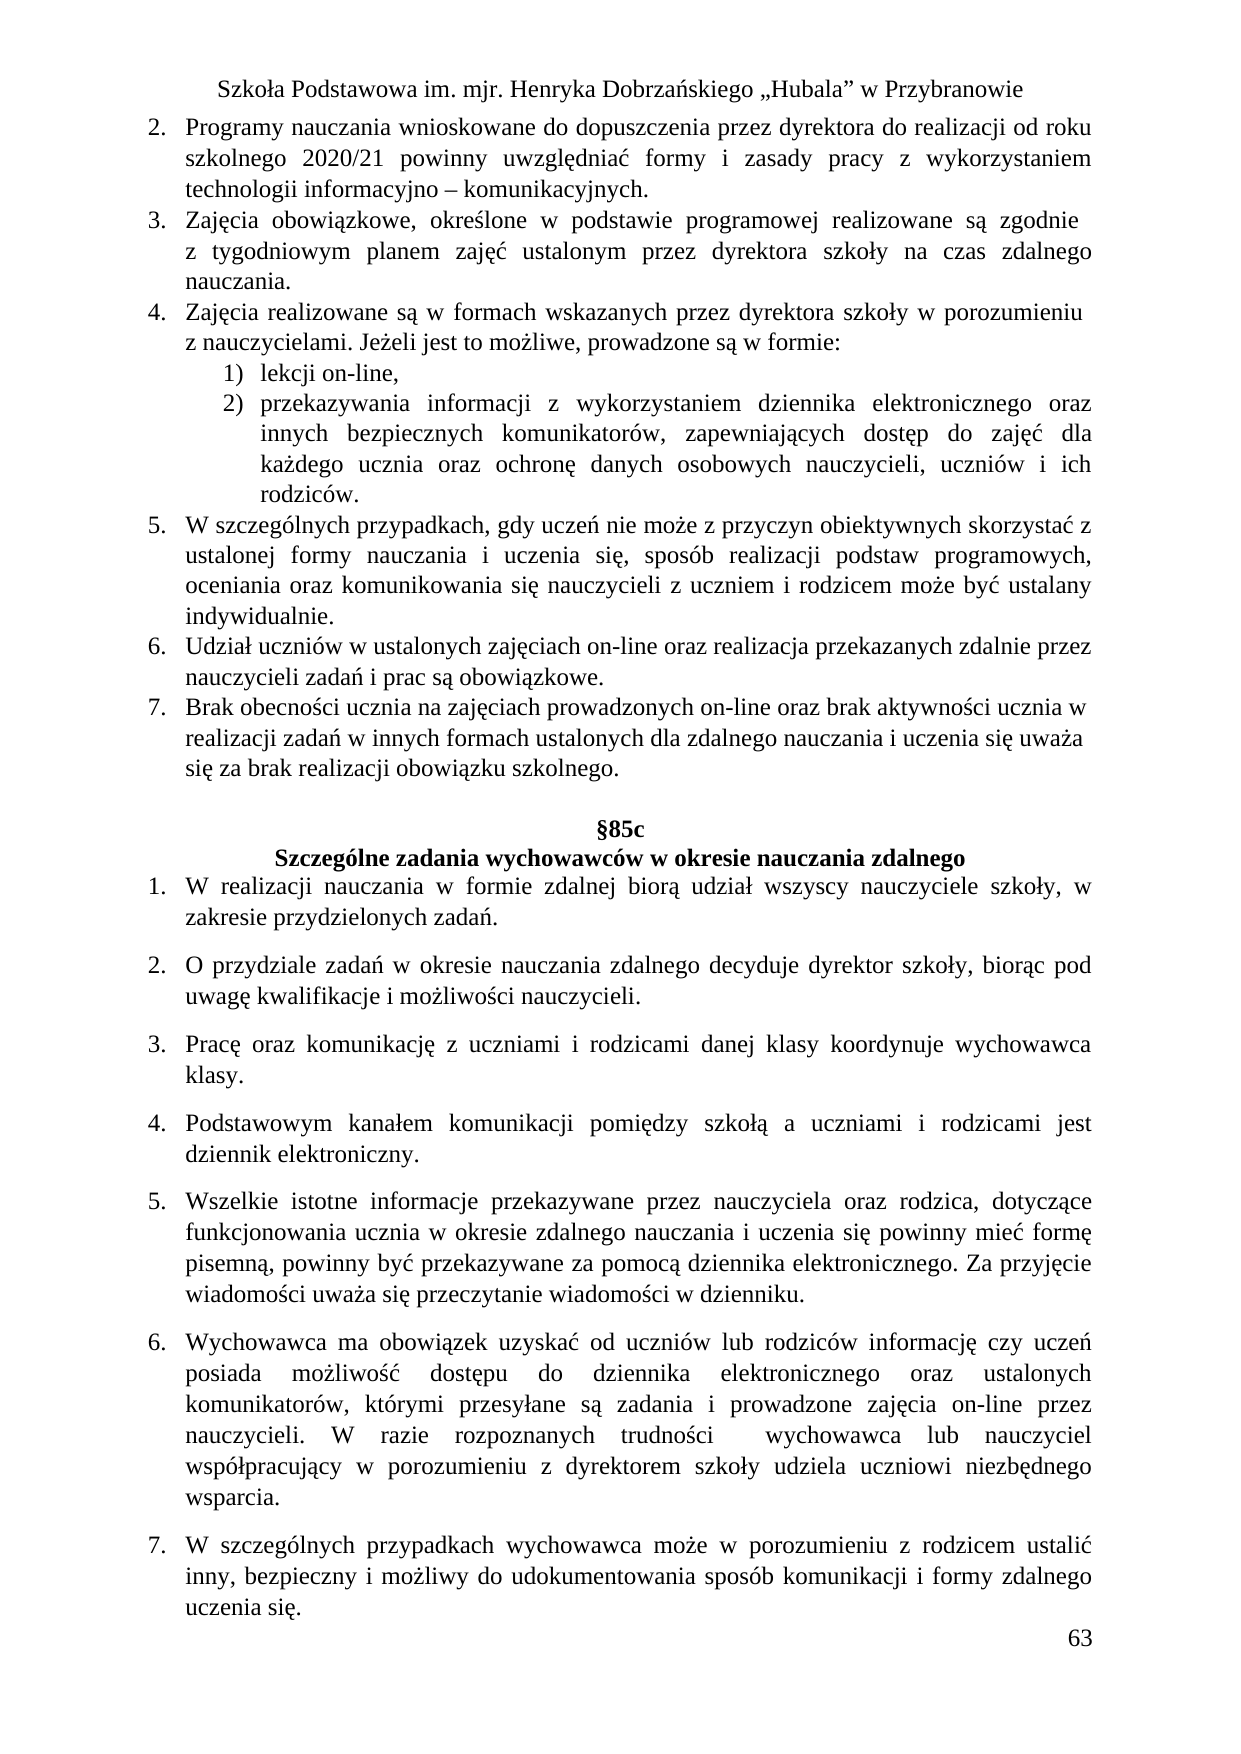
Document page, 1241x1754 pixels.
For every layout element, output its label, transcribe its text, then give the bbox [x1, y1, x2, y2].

list W szczególnych przypadkach wychowawca może w porozumieniu z rodzicem ustalić inny, bezpieczny i możliwy do udokumentowania sposób komunikacji i formy zdalnego uczenia się. [148, 1530, 1092, 1621]
list Brak obecności ucznia na zajęciach prowadzonych on-line oraz brak aktywności ucznia w realizacji zadań w innych formach ustalonych dla zdalnego nauczania i uczenia się uważa się za brak realizacji obowiązku szkolnego. [148, 692, 1092, 782]
list przekazywania informacji z wykorzystaniem dziennika elektronicznego oraz innych bezpiecznych komunikatorów, zapewniających dostęp do zajęć dla każdego ucznia oraz ochronę danych osobowych nauczycieli, uczniów i ich rodziców. [223, 388, 1092, 508]
list Pracę oraz komunikację z uczniami i rodzicami danej klasy koordynuje wychowawca klasy. [148, 1029, 1092, 1089]
list W realizacji nauczania w formie zdalnej biorą udział wszyscy nauczyciele szkoły, w zakresie przydzielonych zadań. [148, 871, 1092, 931]
list Wszelkie istotne informacje przekazywane przez nauczyciela oraz rodzica, dotyczące funkcjonowania ucznia w okresie zdalnego nauczania i uczenia się powinny mieć formę pisemną, powinny być przekazywane za pomocą dziennika elektronicznego. Za przyjęcie wiadomości uważa się przeczytanie wiadomości w dzienniku. [148, 1186, 1092, 1308]
list W szczególnych przypadkach, gdy uczeń nie może z przyczyn obiektywnych skorzystać z ustalonej formy nauczania i uczenia się, sposób realizacji podstaw programowych, oceniania oraz komunikowania się nauczycieli z uczniem i rodzicem może być ustalany indywidualnie. [148, 510, 1092, 630]
list Wychowawca ma obowiązek uzyskać od uczniów lub rodziców informację czy uczeń posiada możliwość dostępu do dziennika elektronicznego oraz ustalonych komunikatorów, którymi przesyłane są zadania i prowadzone zajęcia on-line przez nauczycieli. W razie rozpoznanych trudności wychowawca lub nauczyciel współpracujący w porozumieniu z dyrektorem szkoły udziela uczniowi niezbędnego wsparcia. [148, 1327, 1092, 1511]
list Programy nauczania wnioskowane do dopuszczenia przez dyrektora do realizacji od roku szkolnego 2020/21 powinny uwzględniać formy i zasady pracy z wykorzystaniem technologii informacyjno – komunikacyjnych. [148, 112, 1092, 203]
list lekcji on-line, [223, 358, 1092, 386]
text Szczególne zadania wychowawców w okresie nauczania zdalnego [148, 843, 1092, 871]
list Zajęcia obowiązkowe, określone w podstawie programowej realizowane są zgodnie z tygodniowym planem zajęć ustalonym przez dyrektora szkoły na czas zdalnego nauczania. [148, 206, 1092, 295]
list Udział uczniów w ustalonych zajęciach on-line oraz realizacja przekazanych zdalnie przez nauczycieli zadań i prac są obowiązkowe. [148, 631, 1092, 691]
list Podstawowym kanałem komunikacji pomiędzy szkołą a uczniami i rodzicami jest dziennik elektroniczny. [148, 1108, 1092, 1167]
text §85c [148, 814, 1092, 843]
list Zajęcia realizowane są w formach wskazanych przez dyrektora szkoły w porozumieniu z nauczycielami. Jeżeli jest to możliwe, prowadzone są w formie: [148, 297, 1092, 356]
list O przydziale zadań w okresie nauczania zdalnego decyduje dyrektor szkoły, biorąc pod uwagę kwalifikacje i możliwości nauczycieli. [148, 950, 1092, 1010]
